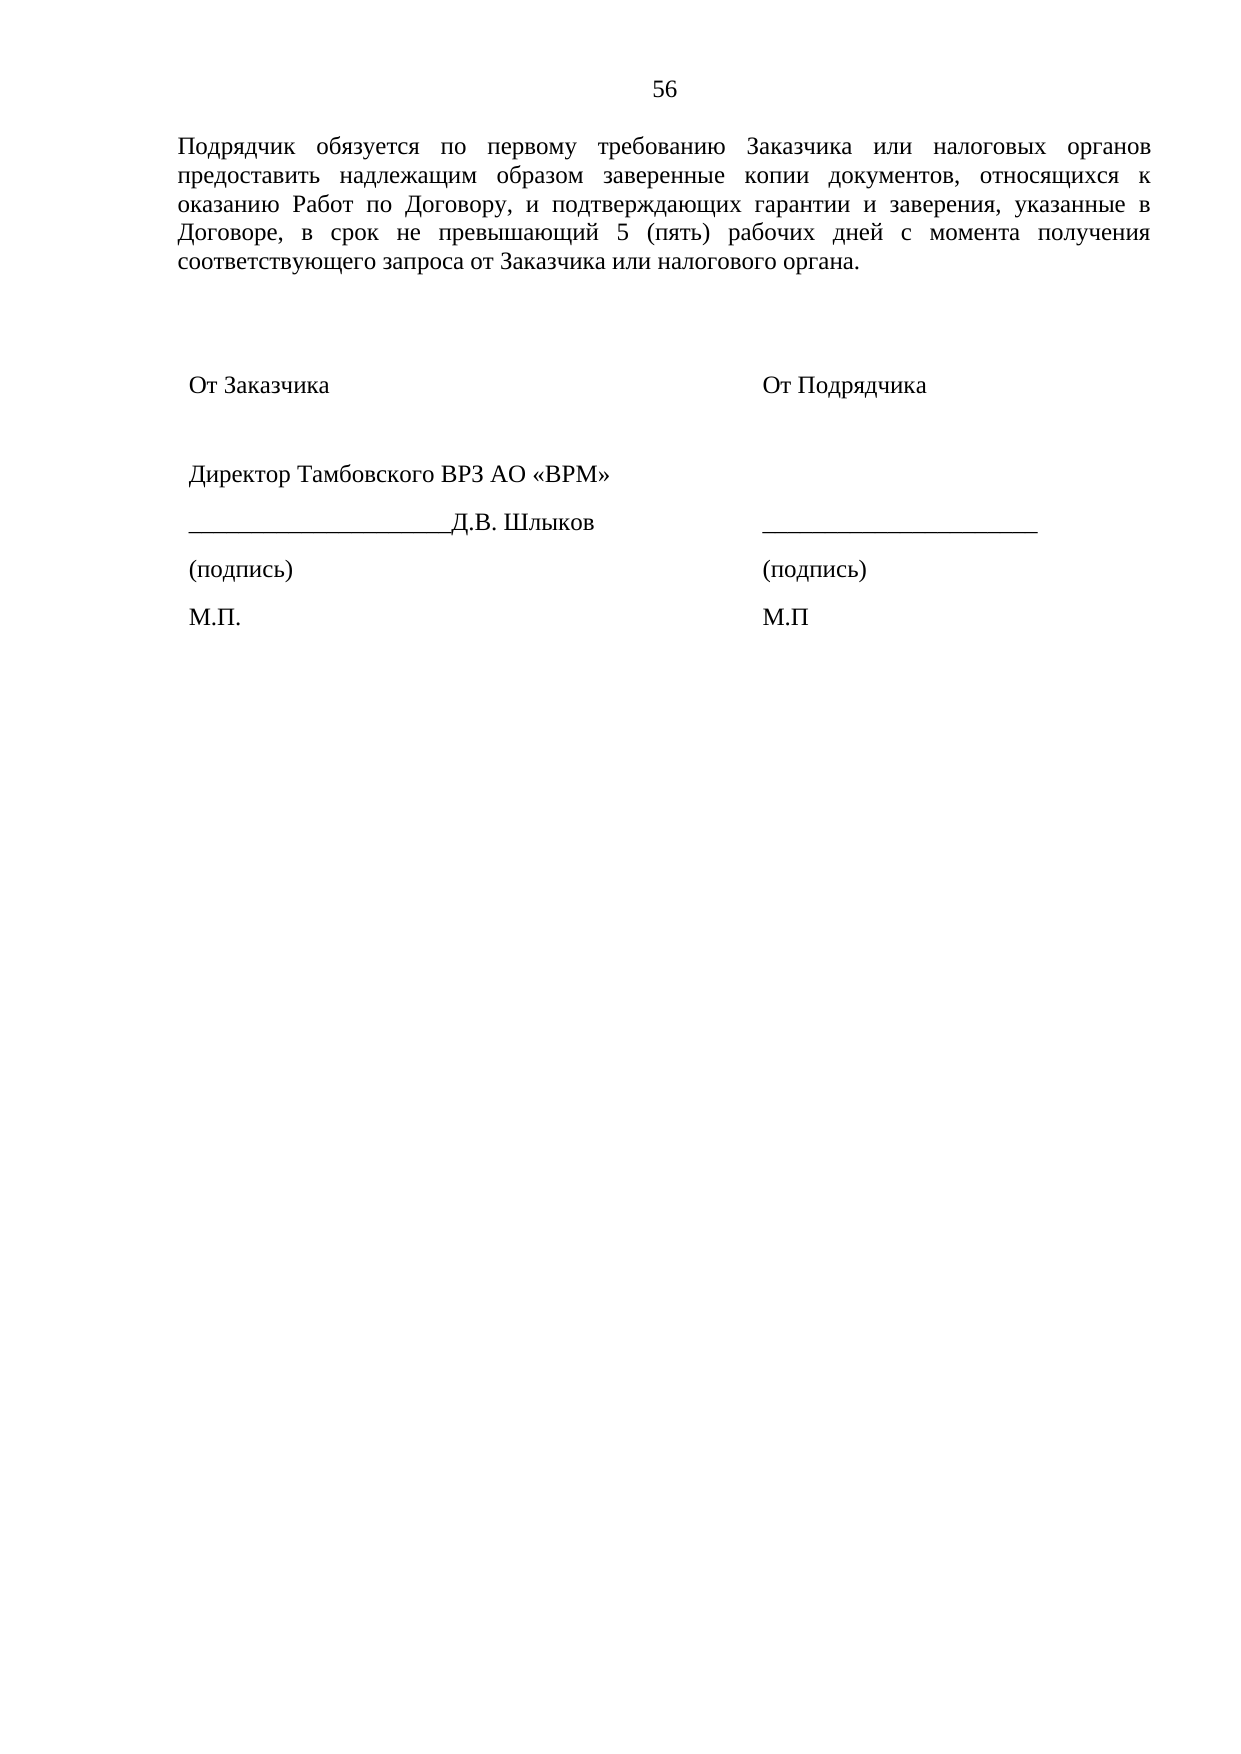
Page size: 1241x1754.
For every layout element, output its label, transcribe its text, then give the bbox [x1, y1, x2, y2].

text Подрядчик обязуется по первому требованию Заказчика или налоговых органов предоставить надлежащим образом заверенные копии документов, относящихся к оказанию Работ по Договору, и подтверждающих гарантии и заверения, указанные в Договоре, в срок не превышающий 5 (пять) рабочих дней с момента получения соответствующего запроса от Заказчика или налогового органа. [177, 131, 1152, 275]
table_cell Директор Тамбовского ВРЗ АО «ВРМ» _____________________Д.В. Шлыков (подпись) М.П. [177, 411, 751, 649]
table_header От Подрядчика [751, 370, 1222, 411]
table_cell ______________________ (подпись) М.П [751, 411, 1222, 649]
table_header От Заказчика [177, 370, 751, 411]
